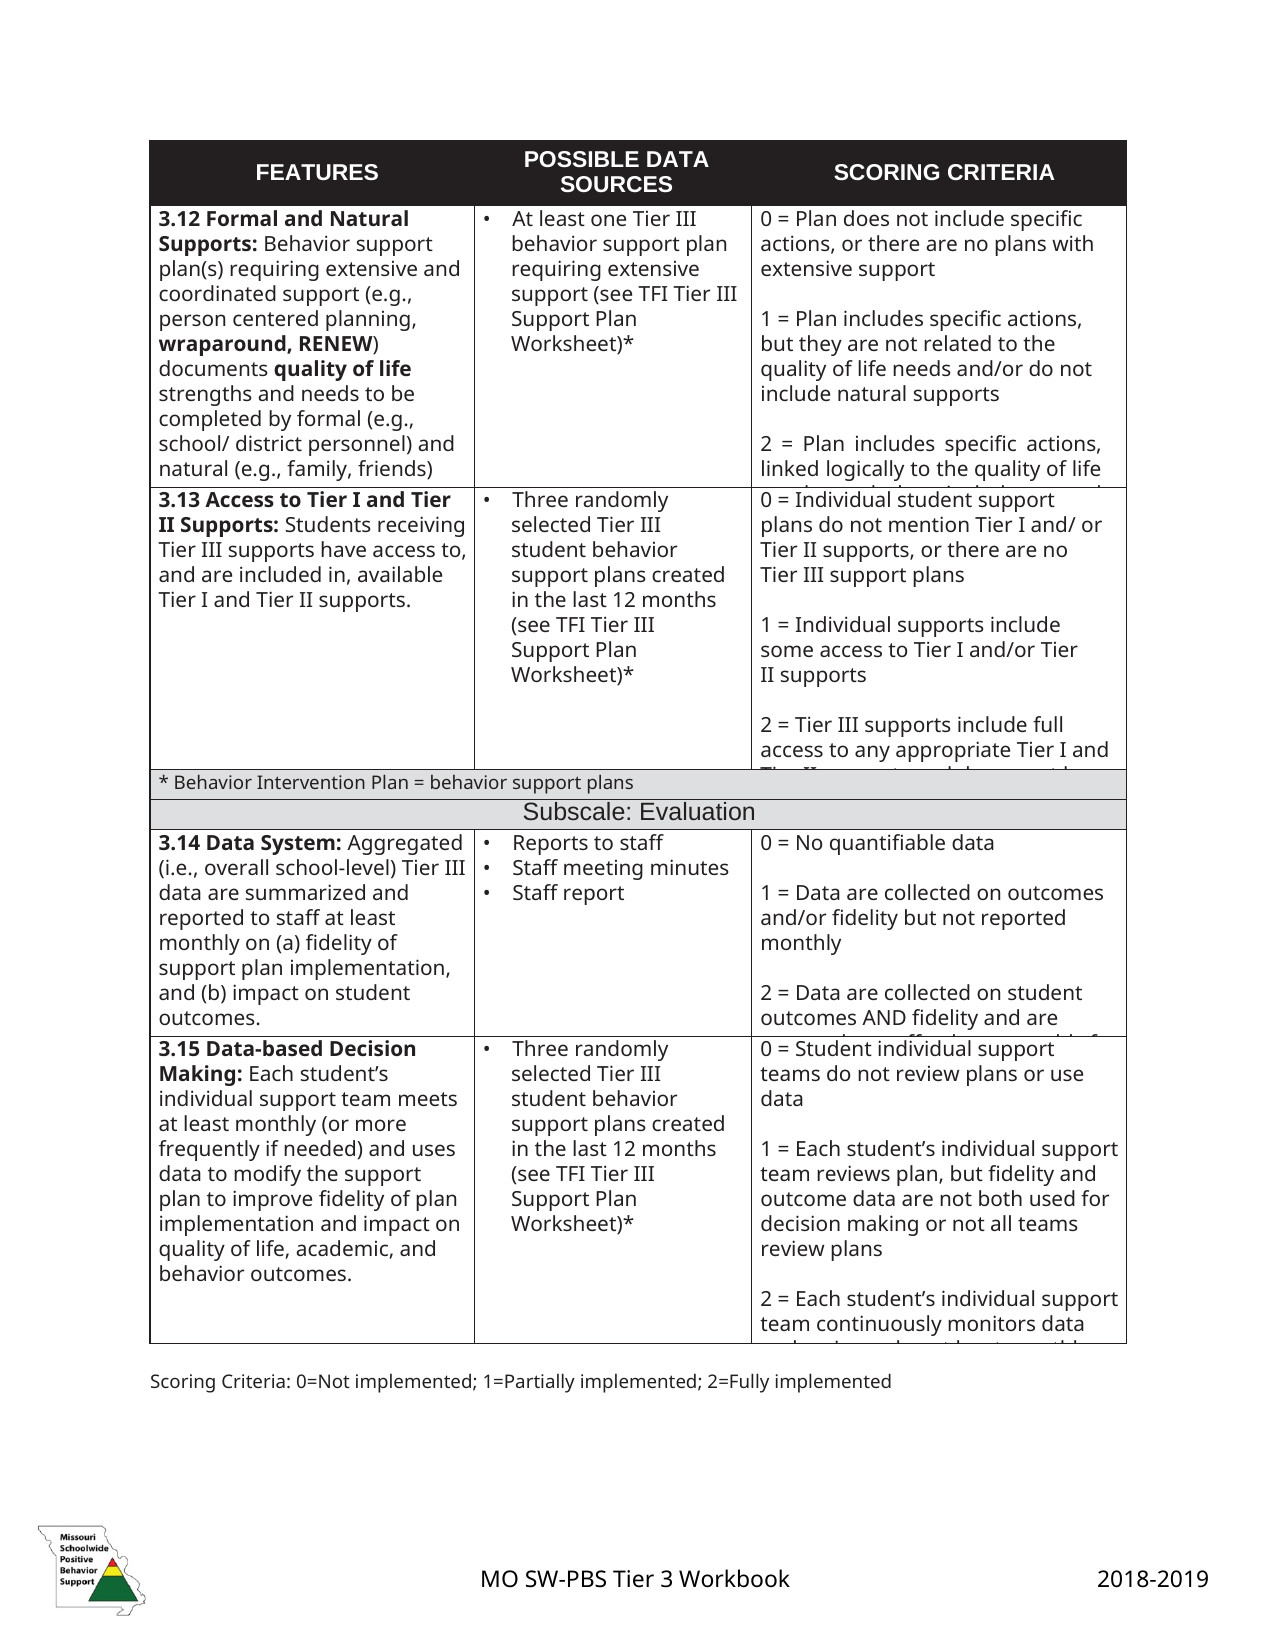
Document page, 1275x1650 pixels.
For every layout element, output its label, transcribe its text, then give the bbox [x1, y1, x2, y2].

text Scoring Criteria: 0=Not implemented; 1=Partially implemented; 2=Fully implemented [150, 1368, 1142, 1394]
table_cell 0 = No quantifiable data 1 = Data are collected on outcomes and/or fidelity but not reported monthly 2 = Data are collected on student outcomes AND fidelity and are reported to staff at least monthly for all plans [752, 830, 1126, 1036]
table_cell 3.13 Access to Tier I and Tier II Supports: Students receiving Tier III supports have access to, and are included in, available Tier I and Tier II supports. [151, 488, 474, 769]
table_header FEATURES [151, 141, 474, 205]
table_header POSSIBLE DATA SOURCES [475, 141, 751, 205]
table_cell 0 = Student individual support teams do not review plans or use data 1 = Each student’s individual support team reviews plan, but fidelity and outcome data are not both used for decision making or not all teams review plans 2 = Each student’s individual support team continuously monitors data and reviews plan at least monthly, using both fidelity and outcomes data for decision making [752, 1037, 1126, 1342]
table_cell 0 = Plan does not include specific actions, or there are no plans with extensive support 1 = Plan includes specific actions, but they are not related to the quality of life needs and/or do not include natural supports 2 = Plan includes specific actions, linked logically to the quality of life needs, and they include natural supports [752, 206, 1126, 487]
table_cell • Reports to staff • Staff meeting minutes • Staff report [475, 830, 751, 1036]
table_cell • At least one Tier III behavior support plan requiring extensive support (see TFI Tier III Support Plan Worksheet)* [475, 206, 751, 487]
table_cell • Three randomly selected Tier III student behavior support plans created in the last 12 months (see TFI Tier III Support Plan Worksheet)* [475, 488, 751, 769]
table_cell 3.12 Formal and Natural Supports: Behavior support plan(s) requiring extensive and coordinated support (e.g., person centered planning, wraparound, RENEW) documents quality of life strengths and needs to be completed by formal (e.g., school/ district personnel) and natural (e.g., family, friends) supporters. [151, 206, 474, 487]
table_cell • Three randomly selected Tier III student behavior support plans created in the last 12 months (see TFI Tier III Support Plan Worksheet)* [475, 1037, 751, 1342]
table_header SCORING CRITERIA [752, 141, 1126, 205]
table_cell 3.15 Data-based Decision Making: Each student’s individual support team meets at least monthly (or more frequently if needed) and uses data to modify the support plan to improve fidelity of plan implementation and impact on quality of life, academic, and behavior outcomes. [151, 1037, 474, 1342]
picture [0, 1495, 168, 1646]
table_cell 0 = Individual student support plans do not mention Tier I and/ or Tier II supports, or there are no Tier III support plans 1 = Individual supports include some access to Tier I and/or Tier II supports 2 = Tier III supports include full access to any appropriate Tier I and Tier II supports and document how access will occur [752, 488, 1126, 769]
table_cell 3.14 Data System: Aggregated (i.e., overall school-level) Tier III data are summarized and reported to staff at least monthly on (a) fidelity of support plan implementation, and (b) impact on student outcomes. [151, 830, 474, 1036]
table_cell Subscale: Evaluation [151, 800, 1126, 829]
table_cell * Behavior Intervention Plan = behavior support plans [151, 770, 1126, 799]
